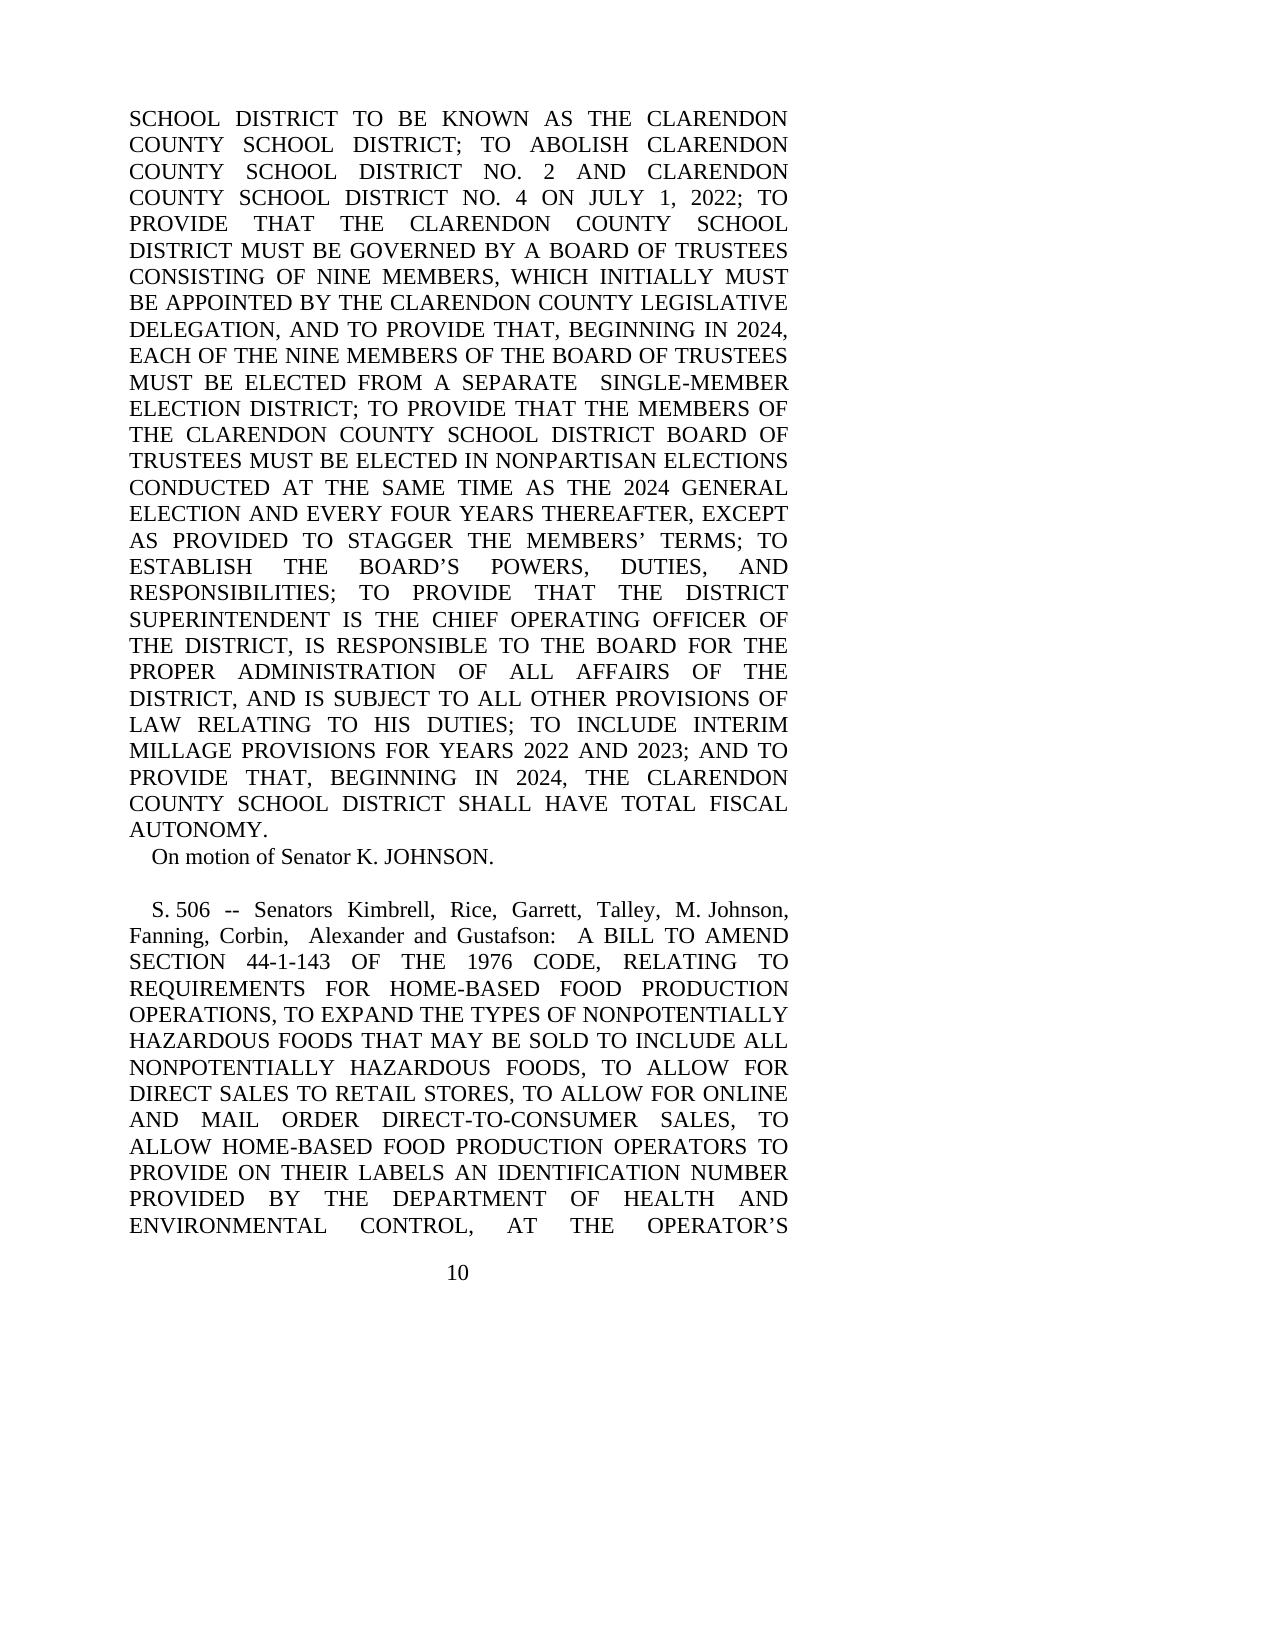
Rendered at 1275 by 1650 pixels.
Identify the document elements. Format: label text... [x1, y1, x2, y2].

text On motion of Senator K. JOHNSON. [129, 843, 789, 869]
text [129, 896, 789, 1238]
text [129, 105, 789, 843]
